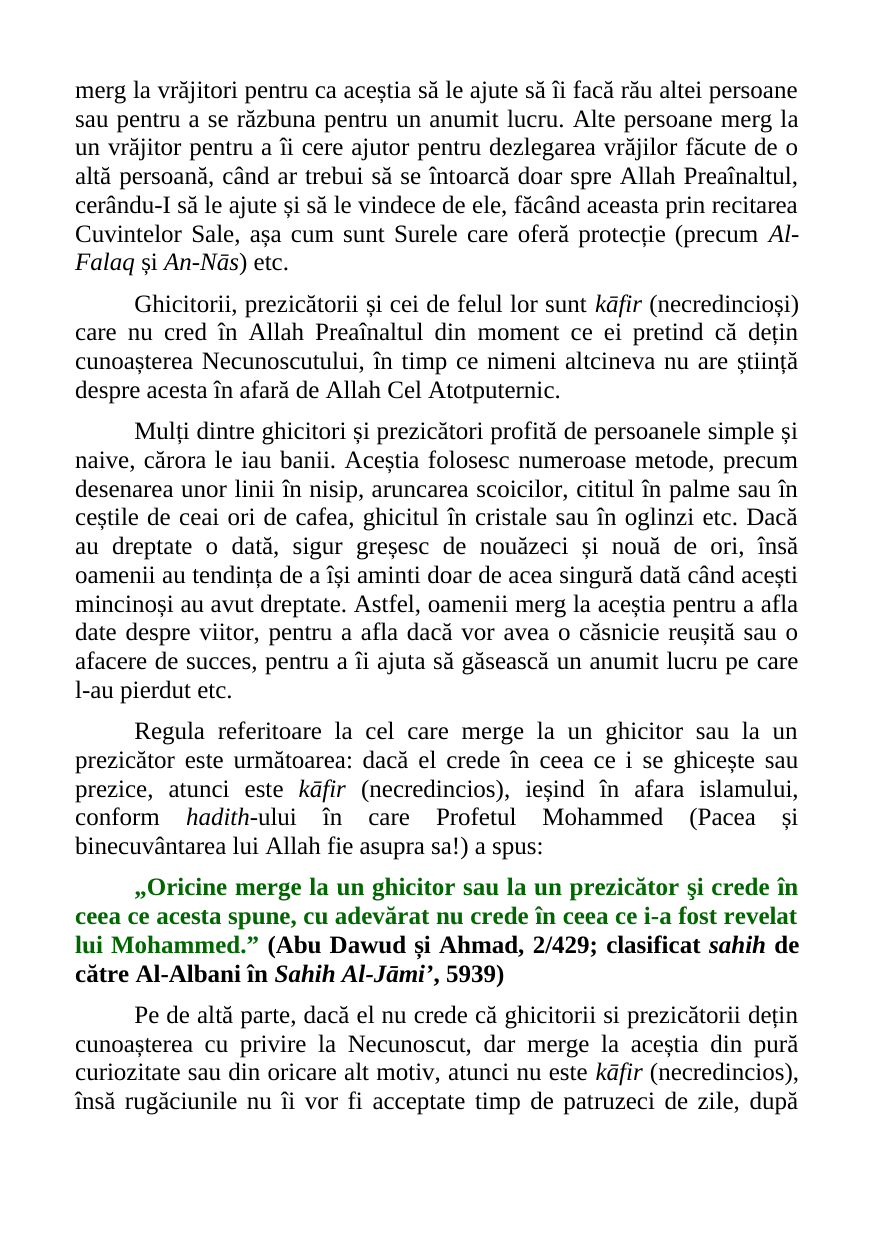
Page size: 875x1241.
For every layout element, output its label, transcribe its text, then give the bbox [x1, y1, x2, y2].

text „Oricine merge la un ghicitor sau la un prezicător şi crede în ceea ce acesta spune, cu adevărat nu crede în ceea ce i-a fost revelat lui Mohammed.” (Abu Dawud și Ahmad, 2/429; clasificat sahih de către Al-Albani în Sahih Al-Jāmi’, 5939) [75, 872, 799, 987]
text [75, 75, 799, 276]
text Ghicitorii, prezicătorii și cei de felul lor sunt kāfir (necredincioși) care nu cred în Allah Preaînaltul din moment ce ei pretind că dețin cunoașterea Necunoscutului, în timp ce nimeni altcineva nu are știință despre acesta în afară de Allah Cel Atotputernic. [75, 289, 799, 404]
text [75, 1000, 799, 1115]
text Mulți dintre ghicitori și prezicători profită de persoanele simple și naive, cărora le iau banii. Aceștia folosesc numeroase metode, precum desenarea unor linii în nisip, aruncarea scoicilor, cititul în palme sau în ceștile de ceai ori de cafea, ghicitul în cristale sau în oglinzi etc. Dacă au dreptate o dată, sigur greșesc de nouăzeci și nouă de ori, însă oamenii au tendința de a își aminti doar de acea singură dată când acești mincinoși au avut dreptate. Astfel, oamenii merg la aceștia pentru a afla date despre viitor, pentru a afla dacă vor avea o căsnicie reușită sau o afacere de succes, pentru a îi ajuta să găsească un anumit lucru pe care l-au pierdut etc. [75, 416, 799, 704]
text Regula referitoare la cel care merge la un ghicitor sau la un prezicător este următoarea: dacă el crede în ceea ce i se ghicește sau prezice, atunci este kāfir (necredincios), ieșind în afara islamului, conform hadith-ului în care Profetul Mohammed (Pacea și binecuvântarea lui Allah fie asupra sa!) a spus: [75, 716, 799, 860]
